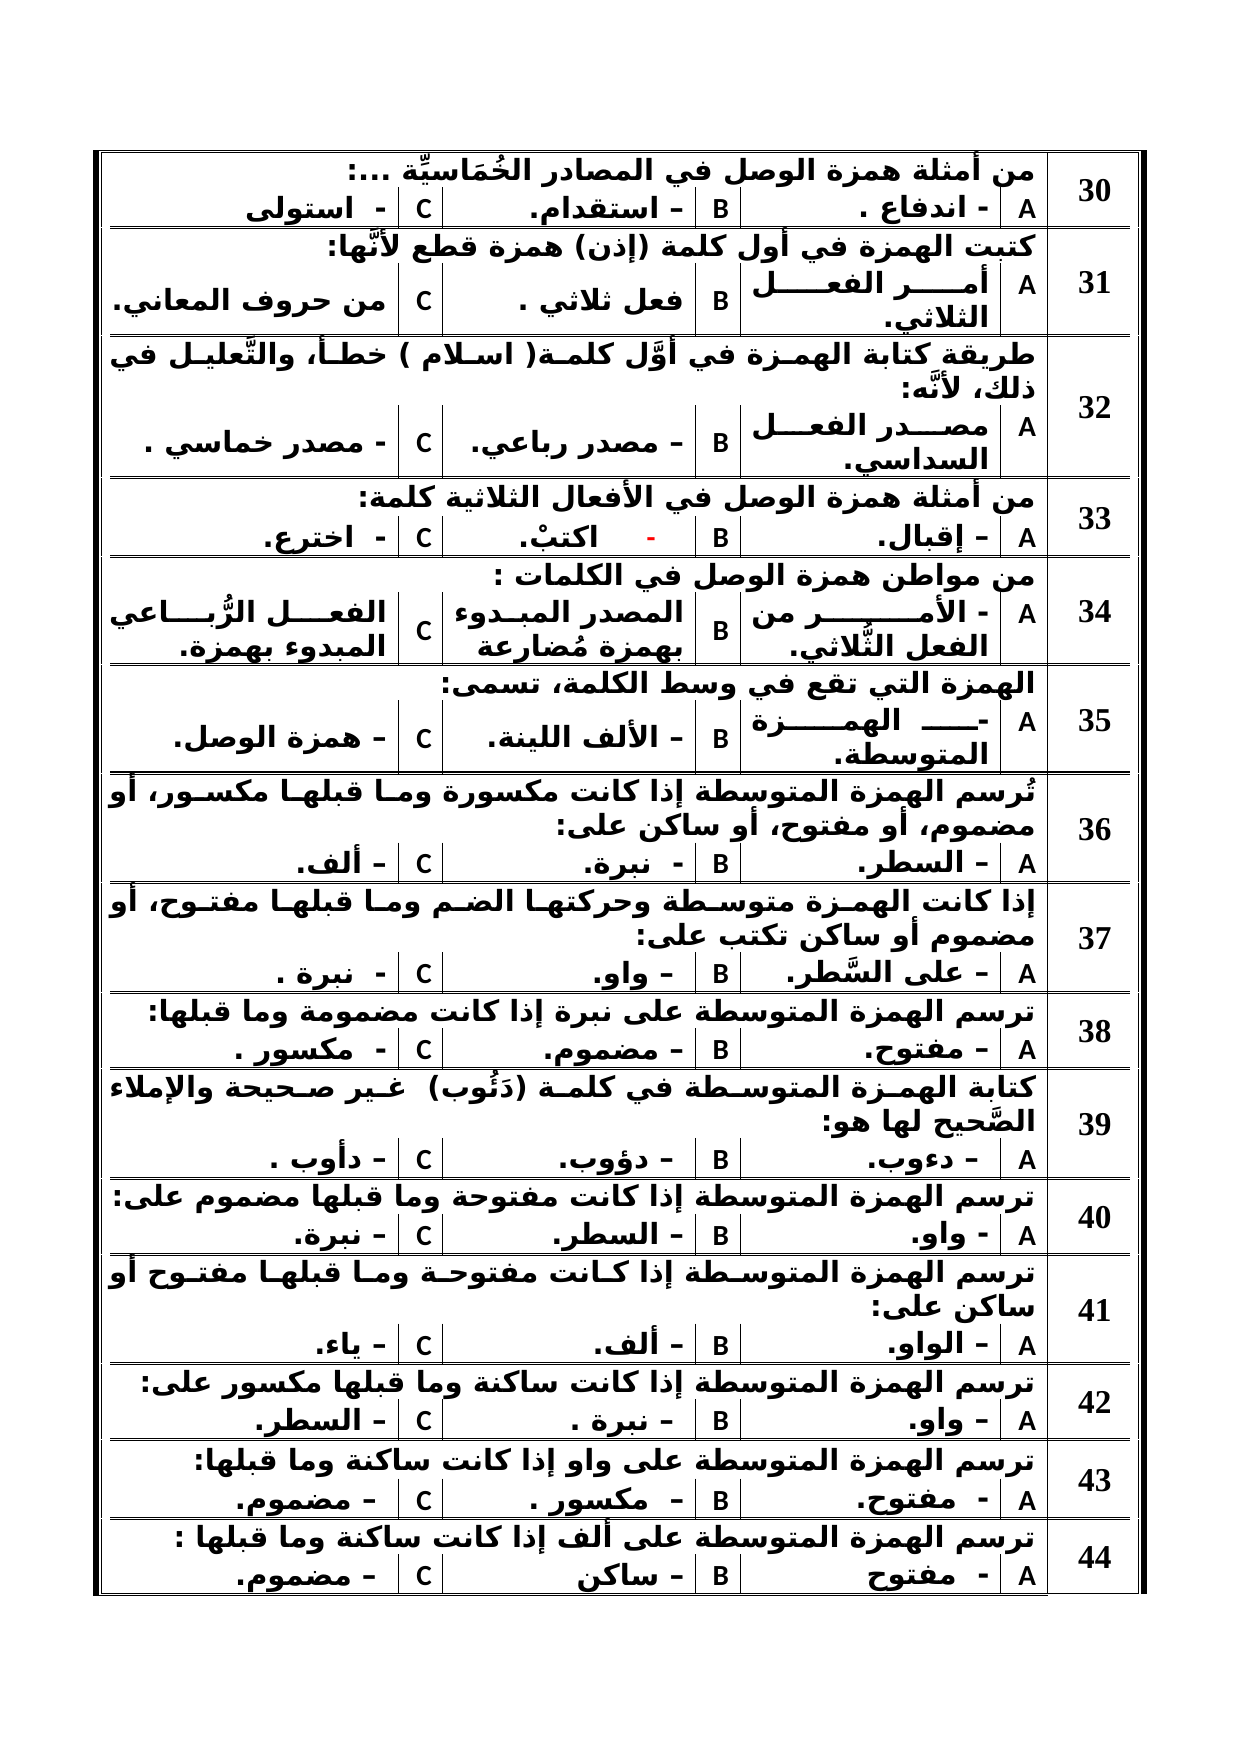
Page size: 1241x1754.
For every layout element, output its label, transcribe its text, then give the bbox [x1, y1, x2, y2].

table_cell – نبرة . [443, 1399, 695, 1438]
table_cell 40 [1048, 1177, 1138, 1252]
table_cell C [399, 952, 442, 991]
table_cell – مفتوح. [741, 1028, 1000, 1067]
table_cell ترسم الهمزة المتوسطة إذا كانت ساكنة وما قبلها مكسور على: [99, 1362, 1047, 1399]
table_cell C [399, 1028, 442, 1067]
table_cell B [696, 516, 740, 555]
table_cell C [399, 1214, 442, 1252]
table_cell B [696, 592, 740, 663]
table_cell C [399, 187, 442, 226]
table_cell C [399, 700, 442, 771]
table_cell – ألف. [102, 843, 398, 881]
table_cell C [399, 1399, 442, 1438]
table_cell اكتبْ. [443, 516, 695, 555]
table_cell ترسم الهمزة المتوسطة على نبرة إذا كانت مضمومة وما قبلها: [99, 991, 1047, 1028]
table_cell B [696, 1138, 740, 1177]
table_cell - استولى [102, 187, 398, 226]
table_cell - مصدر خماسي . [102, 405, 398, 476]
table_cell 38 [1048, 991, 1141, 1067]
table_cell C [399, 1554, 442, 1593]
table_cell A [1001, 516, 1047, 555]
table_cell إذا كانت الهمزة متوسطة وحركتها الضم وما قبلها مفتوح، أو مضموم أو ساكن تكتب على: [99, 881, 1047, 952]
table_cell 39 [1048, 1067, 1138, 1177]
table_cell C [399, 263, 442, 334]
table_cell C [399, 1138, 442, 1177]
table_cell – مضموم. [102, 1554, 398, 1593]
table_cell من حروف المعاني. [102, 263, 398, 334]
table_cell 42 [1048, 1362, 1141, 1438]
table_cell – نبرة. [102, 1214, 398, 1252]
table_cell B [696, 1479, 740, 1517]
table_cell كتبت الهمزة في أول كلمة (إذن) همزة قطع لأنَّها: [102, 226, 1047, 263]
table_cell 41 [1048, 1253, 1138, 1362]
table_cell A [1001, 1028, 1047, 1067]
table_cell 34 [1048, 555, 1141, 663]
table_cell A [1001, 405, 1047, 476]
table_cell A [1001, 1399, 1047, 1438]
table_cell C [399, 1479, 442, 1517]
table_cell A [1001, 187, 1047, 226]
table_cell A [1001, 1554, 1047, 1593]
table_cell - نبرة. [443, 843, 695, 881]
table_cell كتابة الهمزة المتوسطة في كلمة (دَئُوب) غير صحيحة والإملاء الصَّحيح لها هو: [102, 1067, 1047, 1138]
table_cell – مصدر رباعي. [443, 405, 695, 476]
table_cell - الأمر من الفعل الثُّلاثي. [741, 592, 1000, 663]
table_cell B [696, 843, 740, 881]
table_cell تُرسم الهمزة المتوسطة إذا كانت مكسورة وما قبلها مكسور، أو مضموم، أو مفتوح، أو ساكن على: [102, 771, 1047, 842]
table_cell – دؤوب. [443, 1138, 695, 1177]
table_cell فعل ثلاثي . [443, 263, 695, 334]
table_cell الفعل الرُّباعي المبدوء بهمزة. [102, 592, 398, 663]
table_cell - نبرة . [102, 952, 398, 991]
table_cell C [399, 1324, 442, 1362]
table_cell B [696, 1554, 740, 1593]
table_cell – مضموم. [443, 1028, 695, 1067]
table_cell B [696, 952, 740, 991]
table_cell A [1001, 1138, 1047, 1177]
table_cell ترسم الهمزة المتوسطة على واو إذا كانت ساكنة وما قبلها: [99, 1438, 1047, 1478]
table_cell B [696, 1028, 740, 1067]
table_cell الهمزة التي تقع في وسط الكلمة، تسمى: [99, 663, 1047, 700]
table_cell – مكسور . [443, 1479, 695, 1517]
table_cell 31 [1048, 226, 1138, 334]
table_cell – همزة الوصل. [102, 700, 398, 771]
table_cell من مواطن همزة الوصل في الكلمات : [99, 555, 1047, 592]
table_cell طريقة كتابة الهمزة في أوَّل كلمة( اسلام ) خطأ، والتَّعليل في ذلك، لأنَّه: [99, 334, 1047, 405]
table_cell A [1001, 1324, 1047, 1362]
table_cell ترسم الهمزة المتوسطة إذا كانت مفتوحة وما قبلها مضموم على: [102, 1177, 1047, 1214]
table_cell - الهمزة المتوسطة. [741, 700, 1000, 771]
table_cell B [696, 263, 740, 334]
table_cell - مكسور . [102, 1028, 398, 1067]
table_cell 37 [1048, 881, 1141, 991]
table_cell C [399, 405, 442, 476]
table_cell - اندفاع . [741, 187, 1000, 226]
table_cell أمر الفعل الثلاثي. [741, 263, 1000, 334]
table_cell A [1001, 263, 1047, 334]
table_cell – السطر. [102, 1399, 398, 1438]
table_cell A [1001, 592, 1047, 663]
table_cell – السطر. [741, 843, 1000, 881]
table_cell – إقبال. [741, 516, 1000, 555]
table_cell 35 [1048, 663, 1141, 771]
table_cell – السطر. [443, 1214, 695, 1252]
table_cell 32 [1048, 334, 1141, 476]
table_cell – دأوب . [102, 1138, 398, 1177]
table_cell 33 [1048, 476, 1141, 555]
table_cell B [696, 1214, 740, 1252]
table_cell مصدر الفعل السداسي. [741, 405, 1000, 476]
table_cell – واو. [443, 952, 695, 991]
table_cell المصدر المبدوء بهمزة مُضارعة [443, 592, 695, 663]
table_cell – الواو. [741, 1324, 1000, 1362]
table_cell A [1001, 700, 1047, 771]
table_cell – ياء. [102, 1324, 398, 1362]
table_cell – ألف. [443, 1324, 695, 1362]
table_cell 44 [1048, 1517, 1141, 1593]
table_cell 30 [1048, 153, 1138, 226]
table_cell A [1001, 952, 1047, 991]
table_cell 36 [1048, 771, 1138, 881]
table_cell - مفتوح. [741, 1479, 1000, 1517]
table_cell C [399, 592, 442, 663]
table_cell C [399, 516, 442, 555]
table_cell – الألف اللينة. [443, 700, 695, 771]
table_cell – واو. [741, 1399, 1000, 1438]
table_cell - مفتوح [741, 1554, 1000, 1593]
table_cell B [696, 1399, 740, 1438]
table_cell ترسم الهمزة المتوسطة على ألف إذا كانت ساكنة وما قبلها : [99, 1517, 1047, 1554]
table_cell - واو. [741, 1214, 1000, 1252]
table_cell - اخترع. [102, 516, 398, 555]
table_cell B [696, 700, 740, 771]
table_cell B [696, 1324, 740, 1362]
table_cell ترسم الهمزة المتوسطة إذا كانت مفتوحة وما قبلها مفتوح أو ساكن على: [102, 1253, 1047, 1323]
table_cell – دءوب. [741, 1138, 1000, 1177]
table_cell – مضموم. [102, 1479, 398, 1517]
table_cell – ساكن [443, 1554, 695, 1593]
table_cell B [696, 187, 740, 226]
table_cell A [1001, 843, 1047, 881]
table_cell C [399, 843, 442, 881]
table_cell من أمثلة همزة الوصل في الأفعال الثلاثية كلمة: [99, 476, 1047, 516]
table_cell A [1001, 1214, 1047, 1252]
table_cell 43 [1048, 1438, 1141, 1517]
table_cell من أمثلة همزة الوصل في المصادر الخُمَاسيِّة ...: [102, 153, 1047, 187]
table_cell A [1001, 1479, 1047, 1517]
table_cell – على السَّطر. [741, 952, 1000, 991]
table_cell B [696, 405, 740, 476]
table_cell – استقدام. [443, 187, 695, 226]
